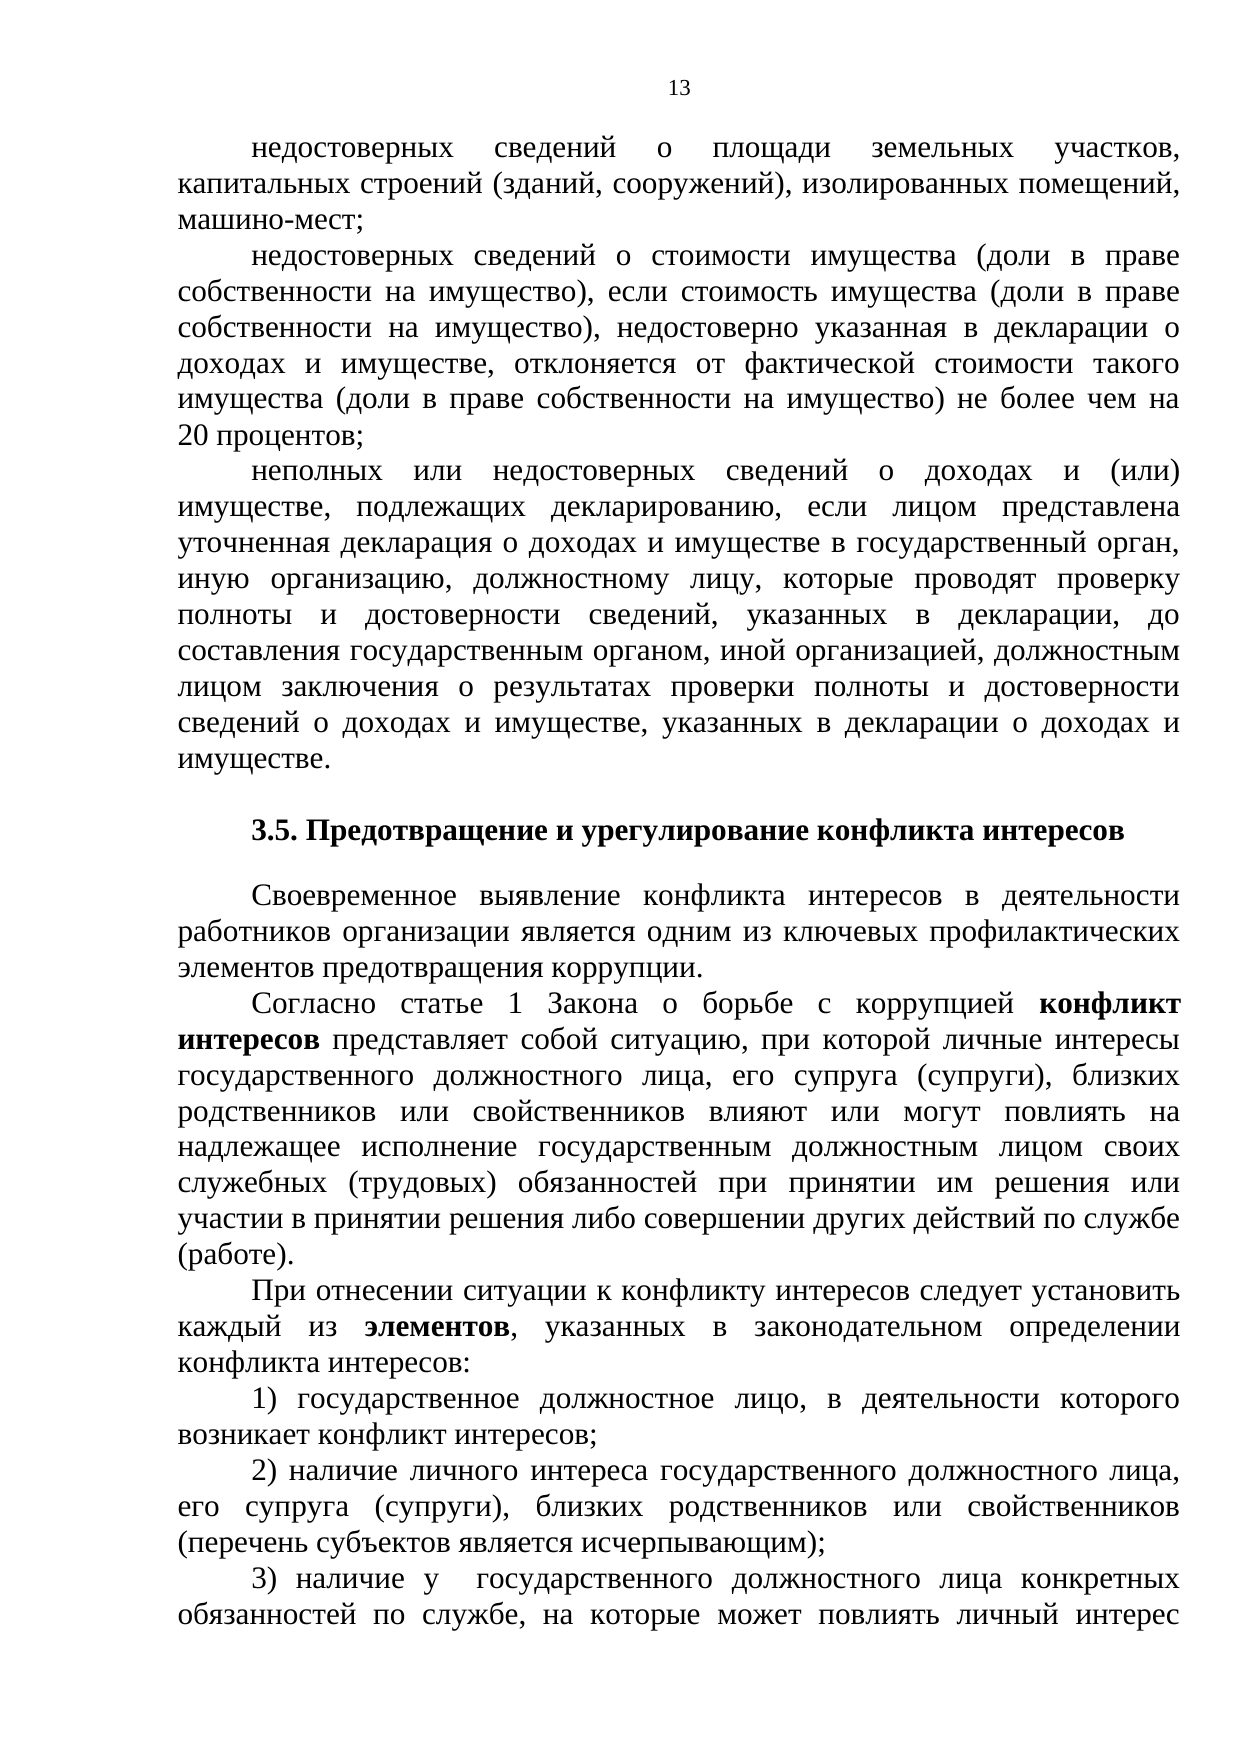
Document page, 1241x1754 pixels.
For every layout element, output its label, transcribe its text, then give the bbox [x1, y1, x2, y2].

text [177, 1559, 1181, 1631]
text Согласно статье 1 Закона о борьбе с коррупцией конфликт интересов представляет собой ситуацию, при которой личные интересы государственного должностного лица, его супруга (супруги), близких родственников или свойственников влияют или могут повлиять на надлежащее исполнение государственным должностным лицом своих служебных (трудовых) обязанностей при принятии им решения или участии в принятии решения либо совершении других действий по службе (работе). [177, 984, 1181, 1271]
text недостоверных сведений о площади земельных участков, капитальных строений (зданий, сооружений), изолированных помещений, машино-мест; [177, 128, 1181, 236]
text недостоверных сведений о стоимости имущества (доли в праве собственности на имущество), если стоимость имущества (доли в праве собственности на имущество), недостоверно указанная в декларации о доходах и имуществе, отклоняется от фактической стоимости такого имущества (доли в праве собственности на имущество) не более чем на 20 процентов; [177, 236, 1181, 452]
text Своевременное выявление конфликта интересов в деятельности работников организации является одним из ключевых профилактических элементов предотвращения коррупции. [177, 876, 1181, 984]
text 3.5. Предотвращение и урегулирование конфликта интересов [177, 811, 1181, 847]
text 1) государственное должностное лицо, в деятельности которого возникает конфликт интересов; [177, 1379, 1181, 1451]
text неполных или недостоверных сведений о доходах и (или) имуществе, подлежащих декларированию, если лицом представлена уточненная декларация о доходах и имуществе в государственный орган, иную организацию, должностному лицу, которые проводят проверку полноты и достоверности сведений, указанных в декларации, до составления государственным органом, иной организацией, должностным лицом заключения о результатах проверки полноты и достоверности сведений о доходах и имуществе, указанных в декларации о доходах и имуществе. [177, 452, 1181, 775]
text 2) наличие личного интереса государственного должностного лица, его супруга (супруги), близких родственников или свойственников (перечень субъектов является исчерпывающим); [177, 1451, 1181, 1559]
text При отнесении ситуации к конфликту интересов следует установить каждый из элементов, указанных в законодательном определении конфликта интересов: [177, 1271, 1181, 1379]
